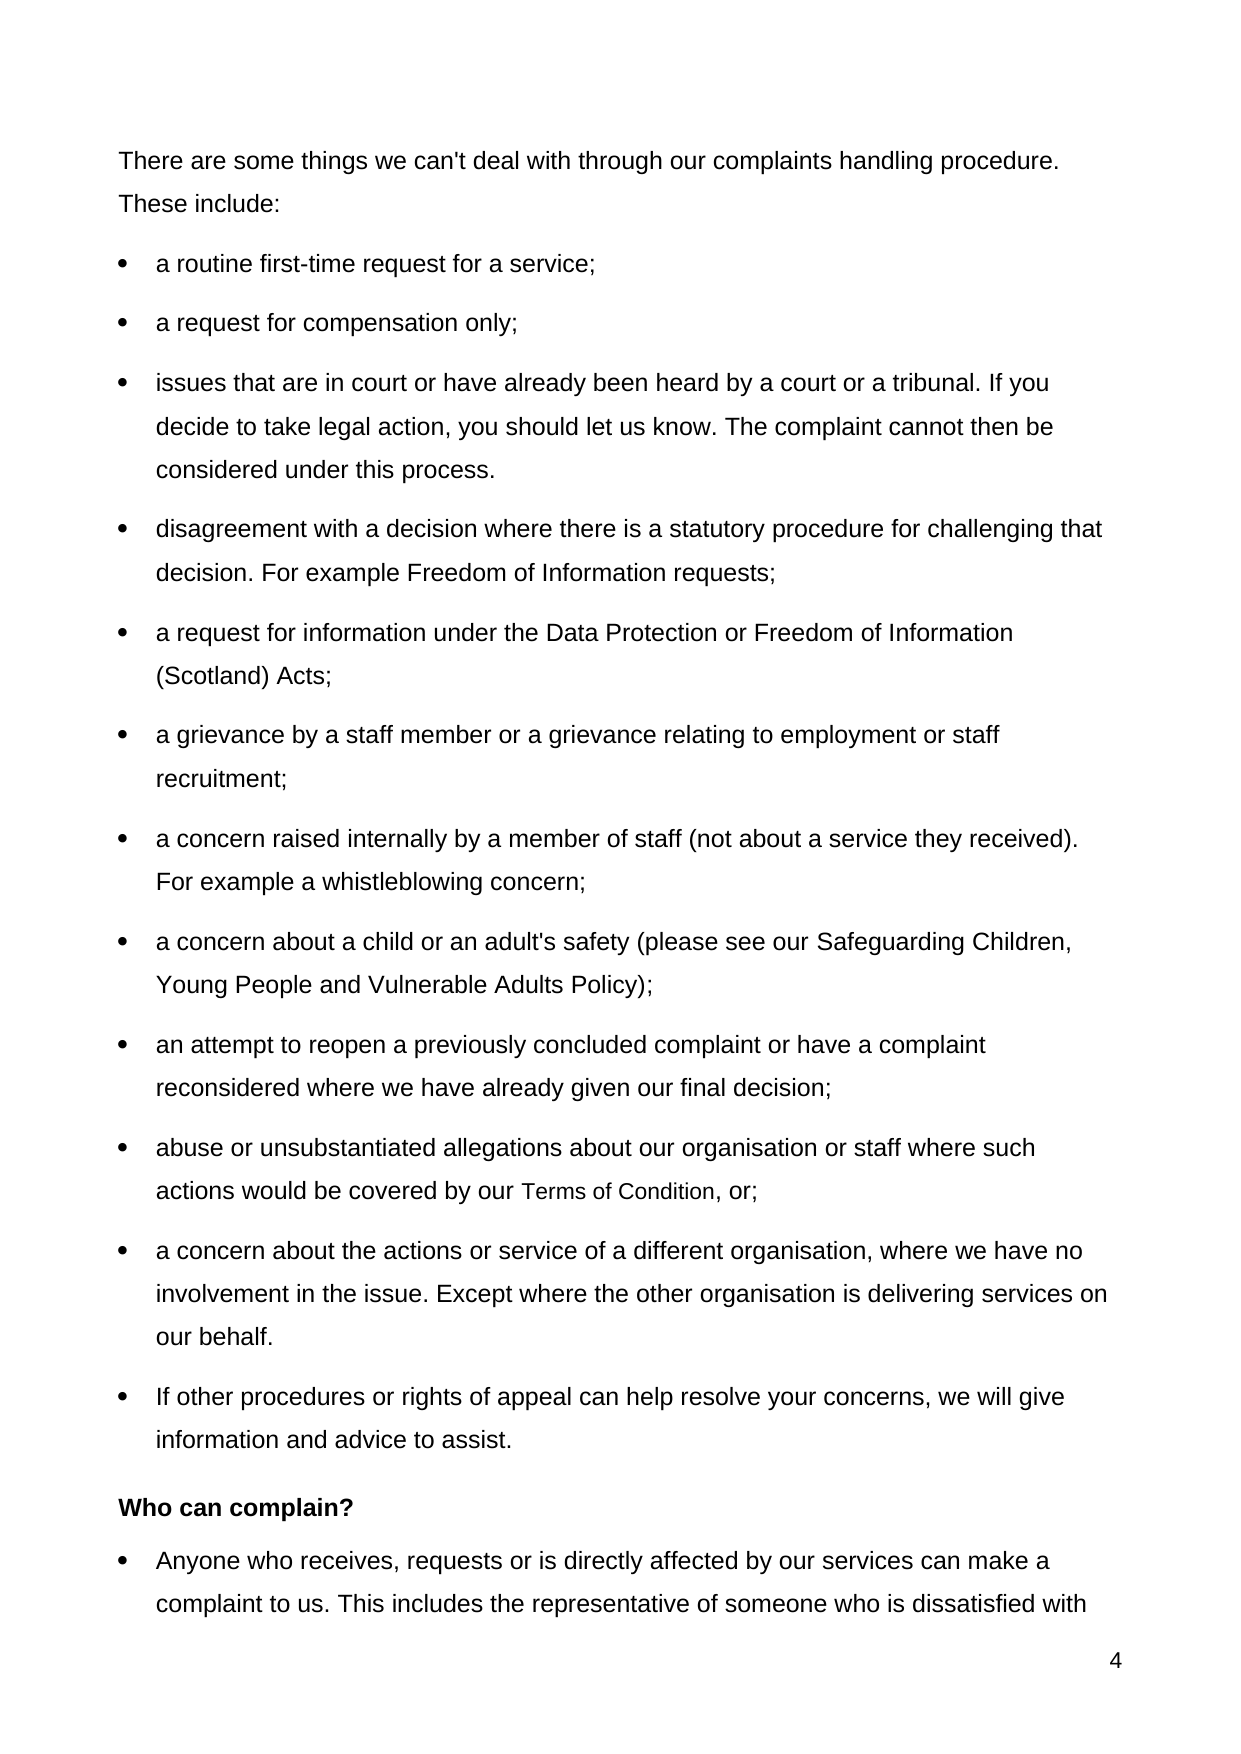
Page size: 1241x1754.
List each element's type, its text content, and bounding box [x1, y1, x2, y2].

list issues that are in court or have already been heard by a court or a tribunal. If you decide to take legal action, you should let us know. The complaint cannot then be considered under this process. [118, 368, 1122, 483]
list If other procedures or rights of appeal can help resolve your concerns, we will give information and advice to assist. [118, 1382, 1122, 1454]
list a request for information under the Data Protection or Freedom of Information (Scotland) Acts; [118, 617, 1122, 689]
list a grievance by a staff member or a grievance relating to employment or staff recruitment; [118, 721, 1122, 792]
list abuse or unsubstantiated allegations about our organisation or staff where such actions would be covered by our Terms of Condition, or; [118, 1133, 1122, 1204]
text Who can complain? [118, 1493, 1122, 1522]
list a routine first-time request for a service; [118, 248, 1122, 277]
list disagreement with a decision where there is a statutory procedure for challenging that decision. For example Freedom of Information requests; [118, 514, 1122, 586]
list a concern raised internally by a member of staff (not about a service they received). For example a whistleblowing concern; [118, 823, 1122, 896]
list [118, 1546, 1122, 1618]
list a concern about the actions or service of a different organisation, where we have no involvement in the issue. Except where the other organisation is delivering services on our behalf. [118, 1236, 1122, 1351]
list a concern about a child or an adult's safety (please see our Safeguarding Children, Young People and Vulnerable Adults Policy); [118, 927, 1122, 998]
text There are some things we can't deal with through our complaints handling procedure. These include: [118, 146, 1122, 217]
list an attempt to reopen a previously concluded complaint or have a complaint reconsidered where we have already given our final decision; [118, 1029, 1122, 1102]
list a request for compensation only; [118, 308, 1122, 337]
